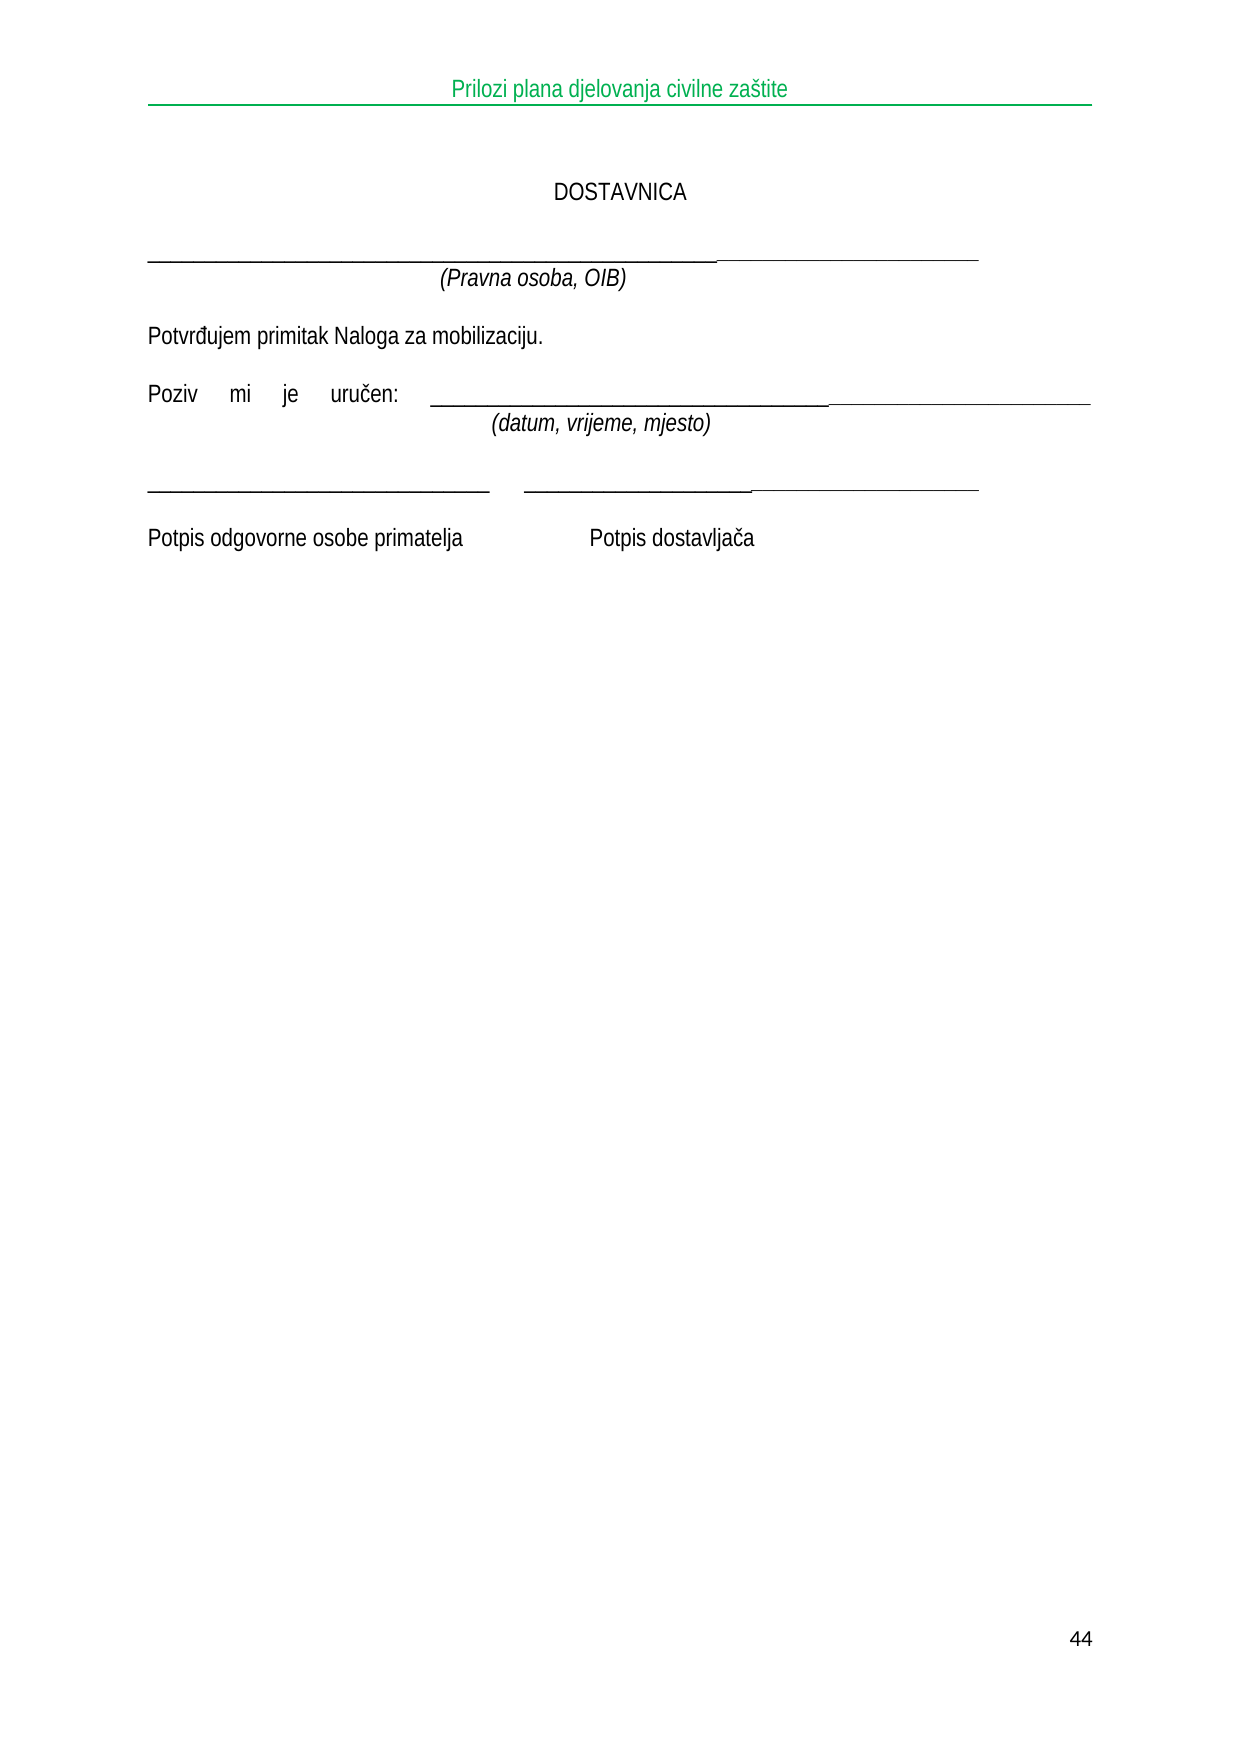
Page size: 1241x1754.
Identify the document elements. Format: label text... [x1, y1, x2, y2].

text Poziv mi je uručen: __________________________________________________________ (datum, vrijeme, mjesto) [148, 379, 1092, 436]
text Potpis odgovorne osobe primatelja Potpis dostavljača [148, 523, 1092, 552]
text Potvrđujem primitak Naloga za mobilizaciju. [148, 321, 1092, 350]
text _________________________________________________________________________ (Pravna osoba, OIB) [148, 235, 1092, 292]
text DOSTAVNICA [148, 177, 1092, 206]
text ______________________________ ________________________________________ [148, 465, 1092, 494]
